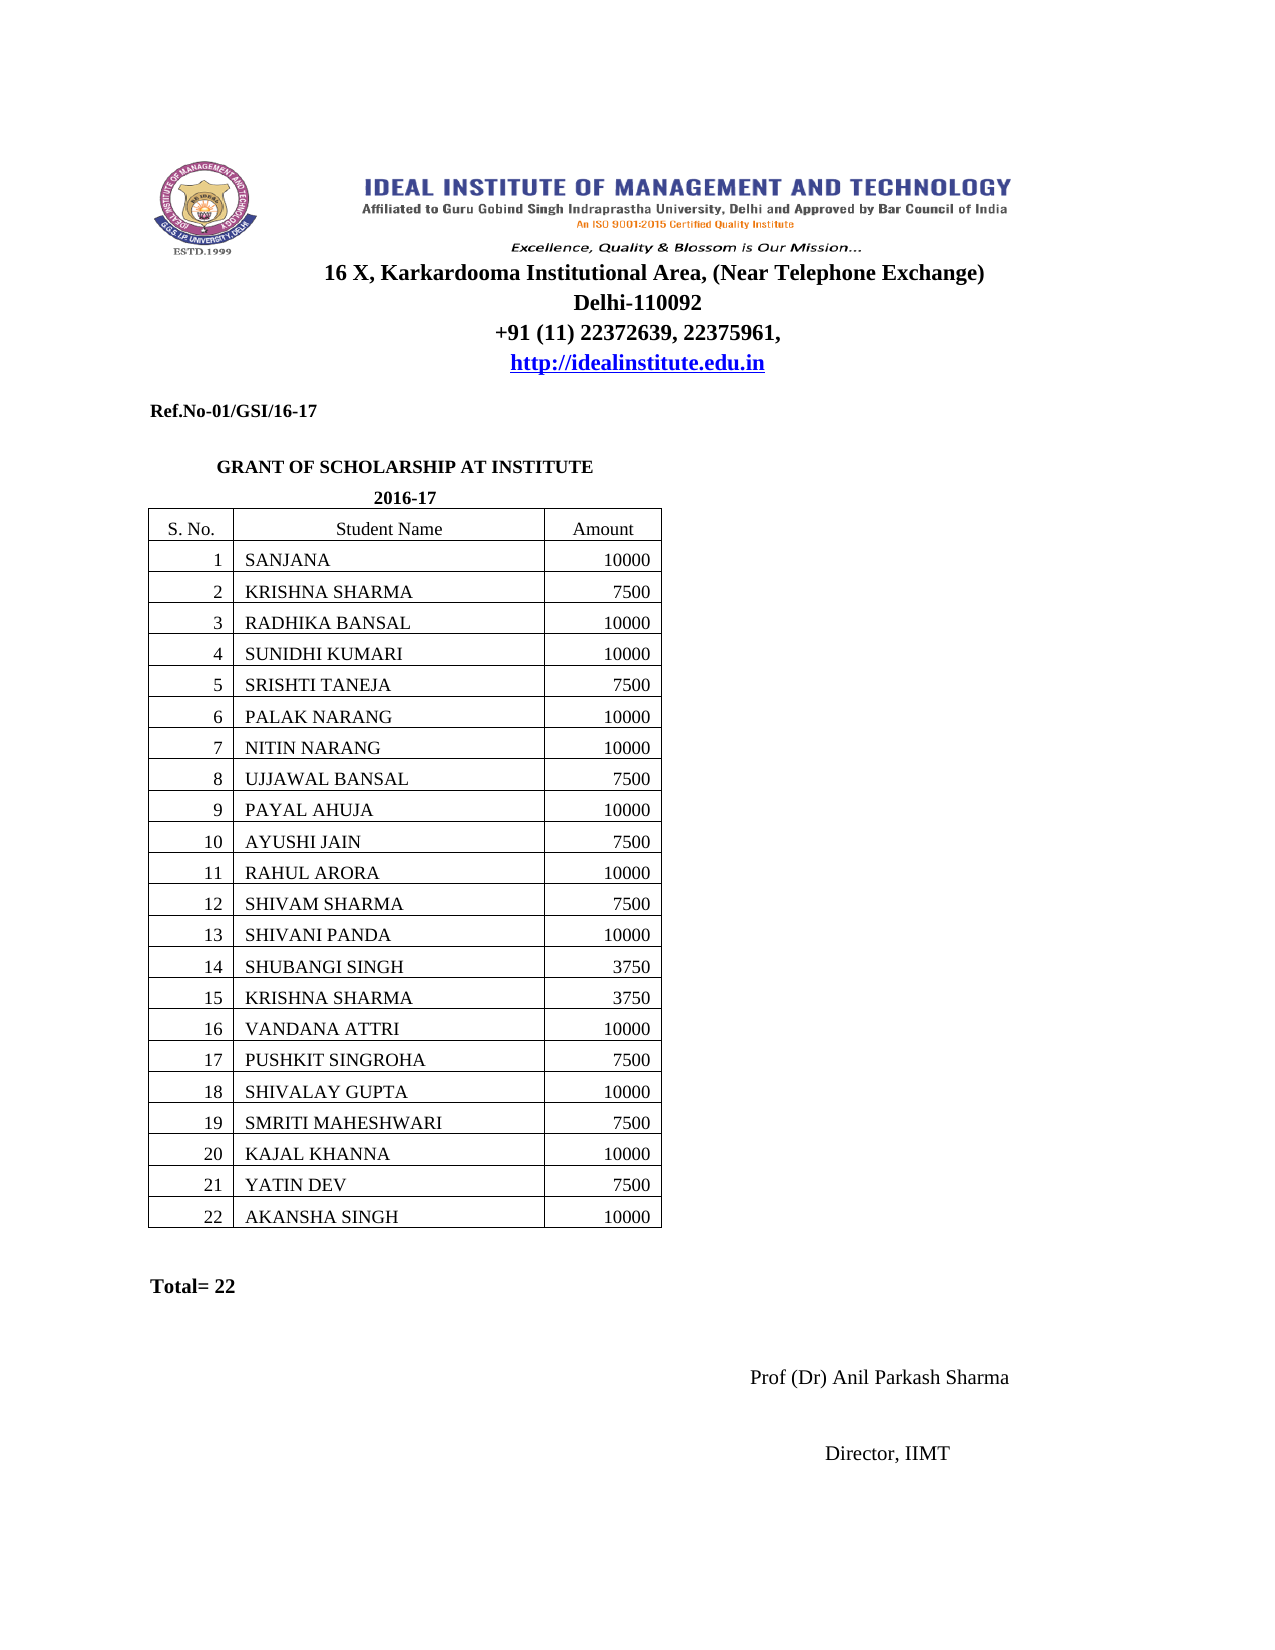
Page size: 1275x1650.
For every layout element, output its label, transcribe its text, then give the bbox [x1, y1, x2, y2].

table_cell 9 [149, 791, 233, 821]
table_cell 1 [149, 541, 233, 571]
table_cell 16 [149, 1009, 233, 1039]
table_cell 8 [149, 759, 233, 789]
table_cell 3750 [545, 947, 661, 977]
table_cell 21 [149, 1166, 233, 1196]
text Total= 22 [150, 1274, 1125, 1298]
table_cell RAHUL ARORA [234, 853, 544, 883]
table_cell UJJAWAL BANSAL [234, 759, 544, 789]
table_cell 19 [149, 1103, 233, 1133]
table_cell SHIVALAY GUPTA [234, 1072, 544, 1102]
table_cell 12 [149, 884, 233, 914]
table_cell 17 [149, 1041, 233, 1071]
text Ref.No-01/GSI/16-17 [150, 400, 1125, 422]
table_cell AYUSHI JAIN [234, 822, 544, 852]
table_cell 22 [149, 1197, 233, 1227]
table_cell 10000 [545, 728, 661, 758]
table_cell YATIN DEV [234, 1166, 544, 1196]
table_cell S. No. [149, 509, 233, 539]
table_cell 2016-17 [149, 477, 661, 508]
table_cell SHUBANGI SINGH [234, 947, 544, 977]
text Prof (Dr) Anil Parkash Sharma [675, 1365, 1125, 1417]
table_cell 10000 [545, 916, 661, 946]
picture [150, 150, 1112, 255]
table_cell 10000 [545, 1072, 661, 1102]
table_cell 4 [149, 634, 233, 664]
table_cell 10 [149, 822, 233, 852]
table_cell 7500 [545, 1041, 661, 1071]
table_cell 7500 [545, 1166, 661, 1196]
text http://idealinstitute.edu.in [150, 349, 1125, 376]
table_cell 18 [149, 1072, 233, 1102]
table_cell Student Name [234, 509, 544, 539]
text Director, IIMT [750, 1441, 1125, 1465]
table_cell 10000 [545, 1009, 661, 1039]
table_header GRANT OF SCHOLARSHIP AT INSTITUTE [149, 446, 661, 477]
table_cell SHIVANI PANDA [234, 916, 544, 946]
table_cell 11 [149, 853, 233, 883]
table_cell 10000 [545, 541, 661, 571]
table_cell PUSHKIT SINGROHA [234, 1041, 544, 1071]
table_cell 14 [149, 947, 233, 977]
table_cell SRISHTI TANEJA [234, 666, 544, 696]
table_cell 7500 [545, 666, 661, 696]
table_cell Amount [545, 509, 661, 539]
table_cell 7500 [545, 884, 661, 914]
table_cell SANJANA [234, 541, 544, 571]
table_cell 10000 [545, 1134, 661, 1164]
table_cell 3 [149, 603, 233, 633]
table_cell 10000 [545, 603, 661, 633]
table_cell 7500 [545, 1103, 661, 1133]
table_cell 10000 [545, 791, 661, 821]
table_cell 10000 [545, 1197, 661, 1227]
table_cell 7500 [545, 759, 661, 789]
table_cell 7500 [545, 572, 661, 602]
table_cell 10000 [545, 634, 661, 664]
table_cell 15 [149, 978, 233, 1008]
table_cell RADHIKA BANSAL [234, 603, 544, 633]
table_cell 3750 [545, 978, 661, 1008]
table_cell PAYAL AHUJA [234, 791, 544, 821]
text 16 X, Karkardooma Institutional Area, (Near Telephone Exchange) Delhi-110092 [150, 258, 1125, 315]
table_cell 7500 [545, 822, 661, 852]
table_cell VANDANA ATTRI [234, 1009, 544, 1039]
table_cell SHIVAM SHARMA [234, 884, 544, 914]
table_cell 20 [149, 1134, 233, 1164]
table_cell KRISHNA SHARMA [234, 572, 544, 602]
table_cell 6 [149, 697, 233, 727]
table_cell 10000 [545, 853, 661, 883]
table_cell AKANSHA SINGH [234, 1197, 544, 1227]
table_cell SUNIDHI KUMARI [234, 634, 544, 664]
table_cell 13 [149, 916, 233, 946]
table_cell 2 [149, 572, 233, 602]
table_cell SMRITI MAHESHWARI [234, 1103, 544, 1133]
table_cell KRISHNA SHARMA [234, 978, 544, 1008]
table_cell 7 [149, 728, 233, 758]
text +91 (11) 22372639, 22375961, [150, 319, 1125, 345]
table_cell KAJAL KHANNA [234, 1134, 544, 1164]
table_cell PALAK NARANG [234, 697, 544, 727]
table_cell 10000 [545, 697, 661, 727]
table_cell 5 [149, 666, 233, 696]
table_cell NITIN NARANG [234, 728, 544, 758]
